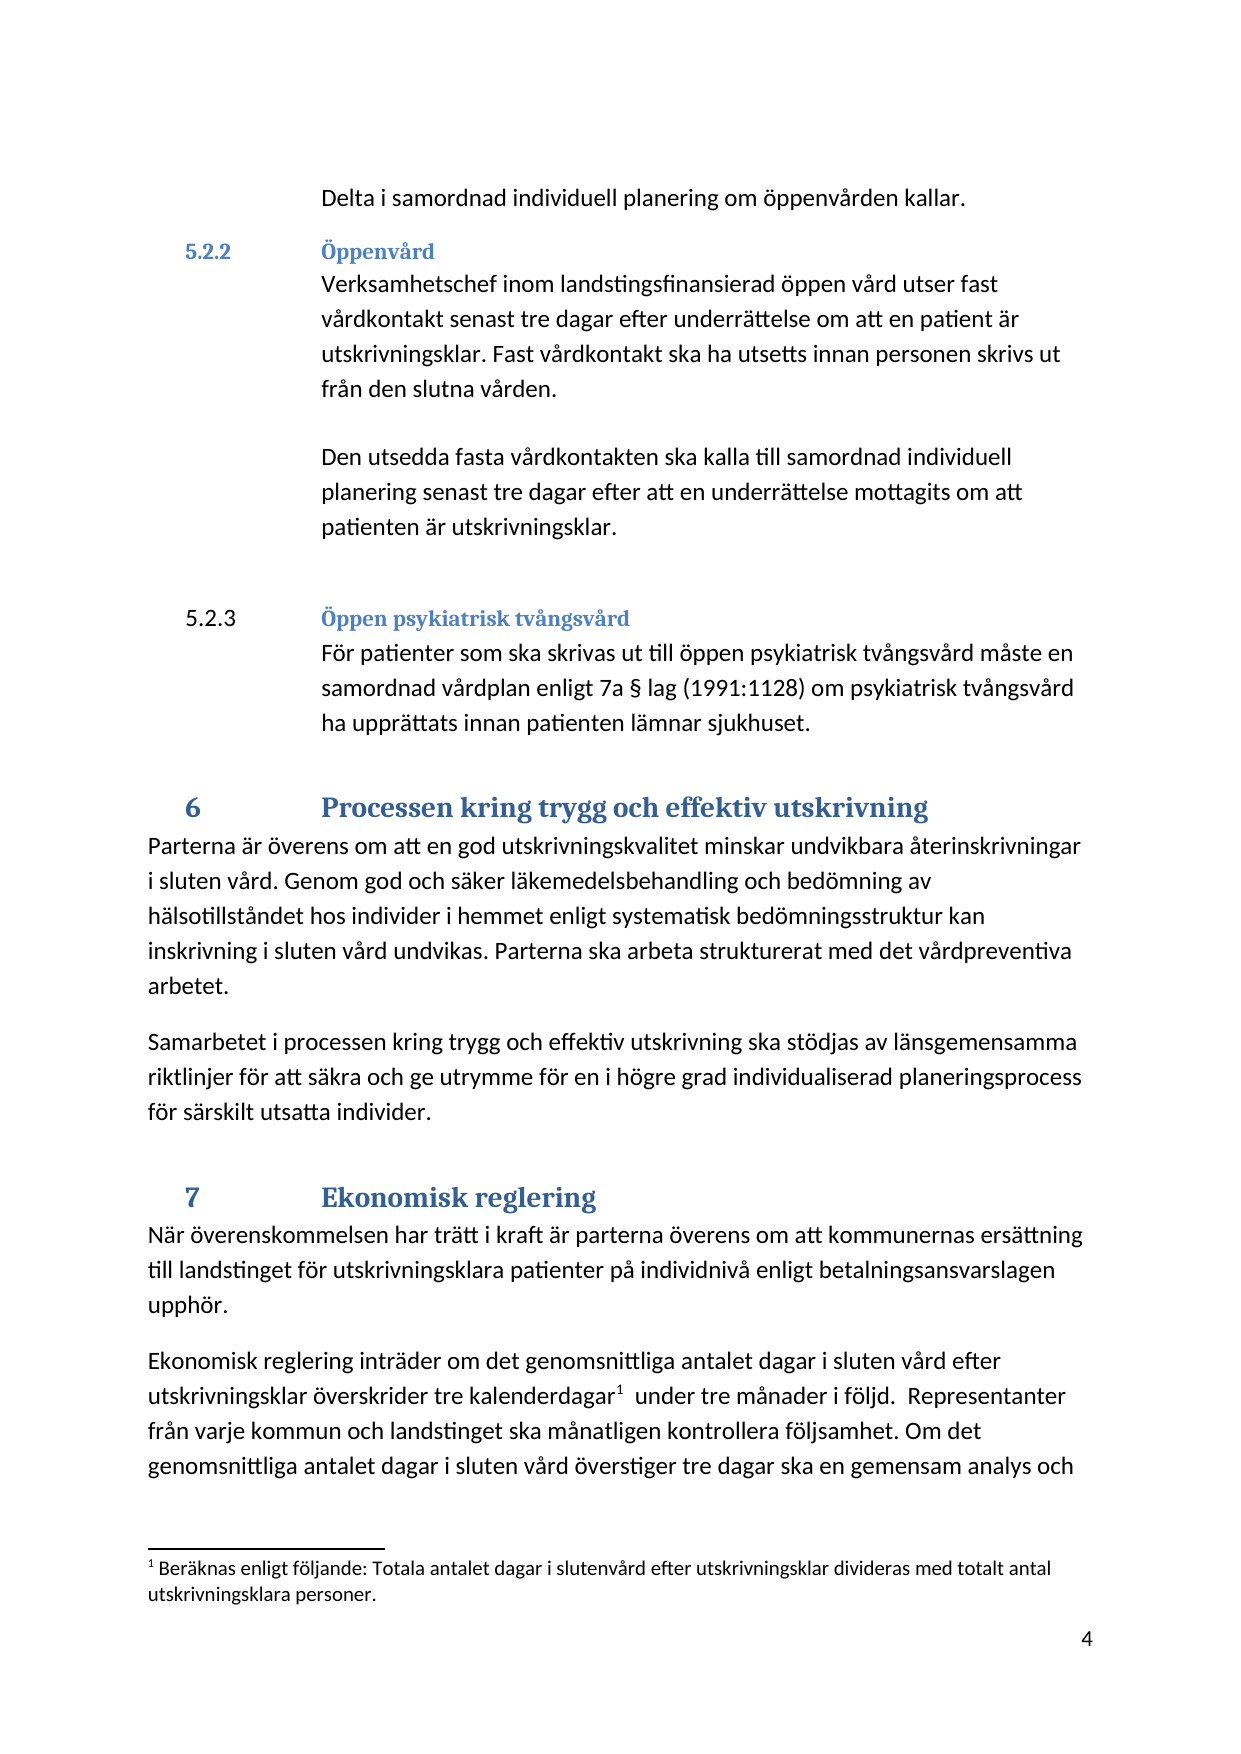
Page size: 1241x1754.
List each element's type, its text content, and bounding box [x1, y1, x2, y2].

text Samarbetet i processen kring trygg och effektiv utskrivning ska stödjas av länsgemensamma riktlinjer för att säkra och ge utrymme för en i högre grad individualiserad planeringsprocess för särskilt utsatta individer. [148, 1026, 1093, 1127]
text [148, 1345, 1093, 1481]
subtitle Processen kring trygg och effektiv utskrivning [185, 792, 1093, 825]
list Delta i samordnad individuell planering om öppenvården kallar. [321, 183, 1093, 213]
text När överenskommelsen har trätt i kraft är parterna överens om att kommunernas ersättning till landstinget för utskrivningsklara patienter på individnivå enligt betalningsansvarslagen upphör. [148, 1219, 1093, 1320]
subtitle Öppen psykiatrisk tvångsvård För patienter som ska skrivas ut till öppen psykiatrisk tvångsvård måste en samordnad vårdplan enligt 7a § lag (1991:1128) om psykiatrisk tvångsvård ha upprättats innan patienten lämnar sjukhuset. [185, 602, 1093, 737]
list Den utsedda fasta vårdkontakten ska kalla till samordnad individuell planering senast tre dagar efter att en underrättelse mottagits om att patienten är utskrivningsklar. [321, 441, 1093, 541]
list Verksamhetschef inom landstingsfinansierad öppen vård utser fast vårdkontakt senast tre dagar efter underrättelse om att en patient är utskrivningsklar. Fast vårdkontakt ska ha utsetts innan personen skrivs ut från den slutna vården. [321, 269, 1093, 404]
text Parterna är överens om att en god utskrivningskvalitet minskar undvikbara återinskrivningar i sluten vård. Genom god och säker läkemedelsbehandling och bedömning av hälsotillståndet hos individer i hemmet enligt systematisk bedömningsstruktur kan inskrivning i sluten vård undvikas. Parterna ska arbeta strukturerat med det vårdpreventiva arbetet. [148, 830, 1093, 1001]
subtitle Ekonomisk reglering [185, 1181, 1093, 1214]
subtitle Öppenvård [185, 238, 1093, 265]
